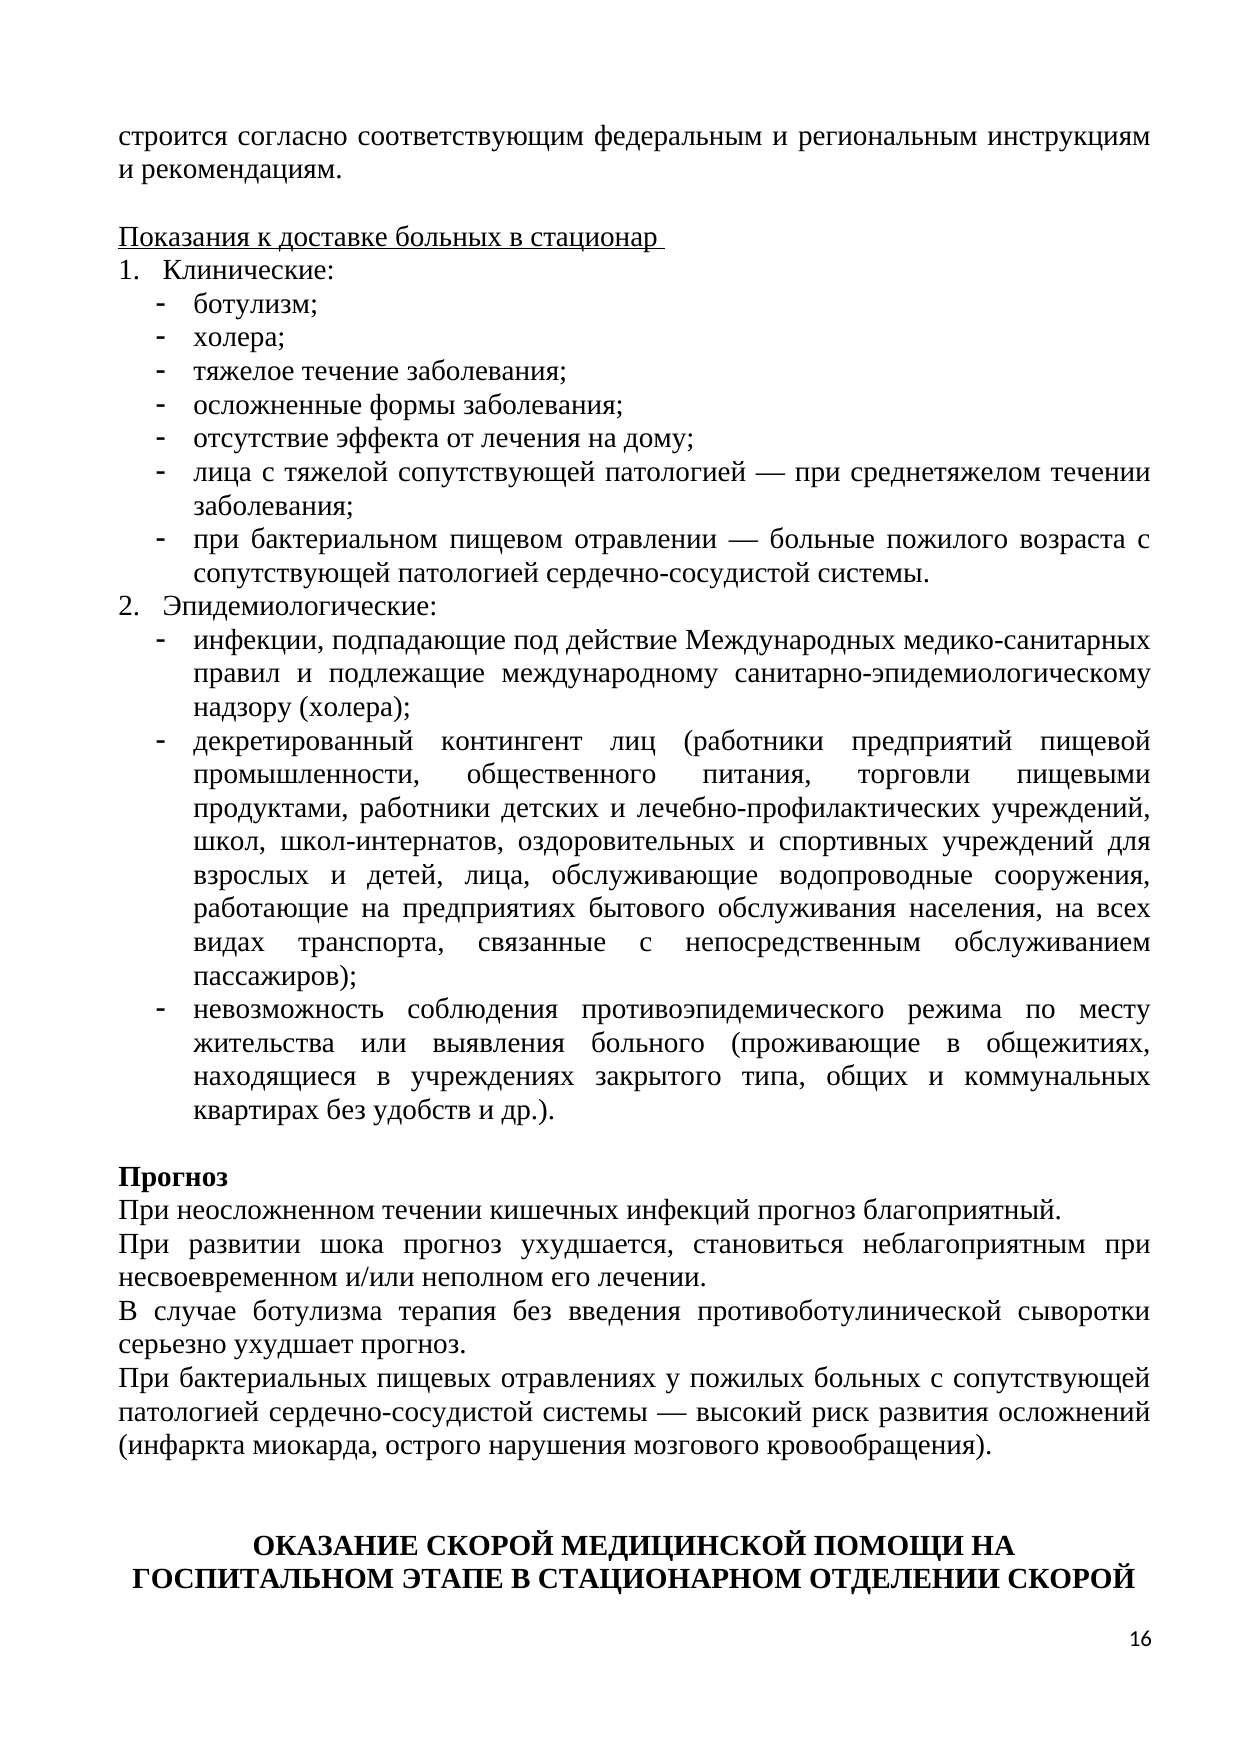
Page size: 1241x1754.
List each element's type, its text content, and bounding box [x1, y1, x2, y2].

text При развитии шока прогноз ухудшается, становиться неблагоприятным при несвоевременном и/или неполном его лечении. [118, 1226, 1152, 1293]
text Прогноз [118, 1159, 1152, 1192]
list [118, 118, 1152, 185]
list ботулизм; [156, 286, 1152, 319]
list холера; [156, 319, 1152, 353]
text В случае ботулизма терапия без введения противоботулинической сыворотки серьезно ухудшает прогноз. [118, 1293, 1152, 1360]
list лица с тяжелой сопутствующей патологией — при среднетяжелом течении заболевания; [156, 454, 1152, 521]
list инфекции, подпадающие под действие Международных медико-санитарных правил и подлежащие международному санитарно-эпидемиологическому надзору (холера); [156, 622, 1152, 723]
list Клинические: [118, 252, 1152, 286]
text ОКАЗАНИЕ СКОРОЙ МЕДИЦИНСКОЙ ПОМОЩИ НА ГОСПИТАЛЬНОМ ЭТАПЕ В СТАЦИОНАРНОМ ОТДЕЛЕНИИ СКОРОЙ МЕДИЦИНСКОЙ ПОМОЩИ (СтОСМП) [118, 1528, 253, 1595]
list отсутствие эффекта от лечения на дому; [156, 420, 1152, 454]
list тяжелое течение заболевания; [156, 353, 1152, 387]
text ОКАЗАНИЕ СКОРОЙ МЕДИЦИНСКОЙ ПОМОЩИ НА ГОСПИТАЛЬНОМ ЭТАПЕ В СТАЦИОНАРНОМ ОТДЕЛЕНИИ СКОРОЙ МЕДИЦИНСКОЙ ПОМОЩИ (СтОСМП) [1015, 1528, 1149, 1595]
list Эпидемиологические: [118, 588, 1152, 622]
list декретированный контингент лиц (работники предприятий пищевой промышленности, общественного питания, торговли пищевыми продуктами, работники детских и лечебно-профилактических учреждений, школ, школ-интернатов, оздоровительных и спортивных учреждений для взрослых и детей, лица, обслуживающие водопроводные сооружения, работающие на предприятиях бытового обслуживания населения, на всех видах транспорта, связанные с непосредственным обслуживанием пассажиров); [156, 723, 1152, 991]
list осложненные формы заболевания; [156, 387, 1152, 420]
text При бактериальных пищевых отравлениях у пожилых больных с сопутствующей патологией сердечно-сосудистой системы — высокий риск развития осложнений (инфаркта миокарда, острого нарушения мозгового кровообращения). [118, 1360, 1152, 1461]
text Показания к доставке больных в стационар [118, 219, 1152, 252]
list при бактериальном пищевом отравлении — больные пожилого возраста с сопутствующей патологией сердечно-сосудистой системы. [156, 521, 1152, 588]
list невозможность соблюдения противоэпидемического режима по месту жительства или выявления больного (проживающие в общежитиях, находящиеся в учреждениях закрытого типа, общих и коммунальных квартирах без удобств и др.). [156, 991, 1152, 1125]
text При неосложненном течении кишечных инфекций прогноз благоприятный. [118, 1192, 1152, 1226]
